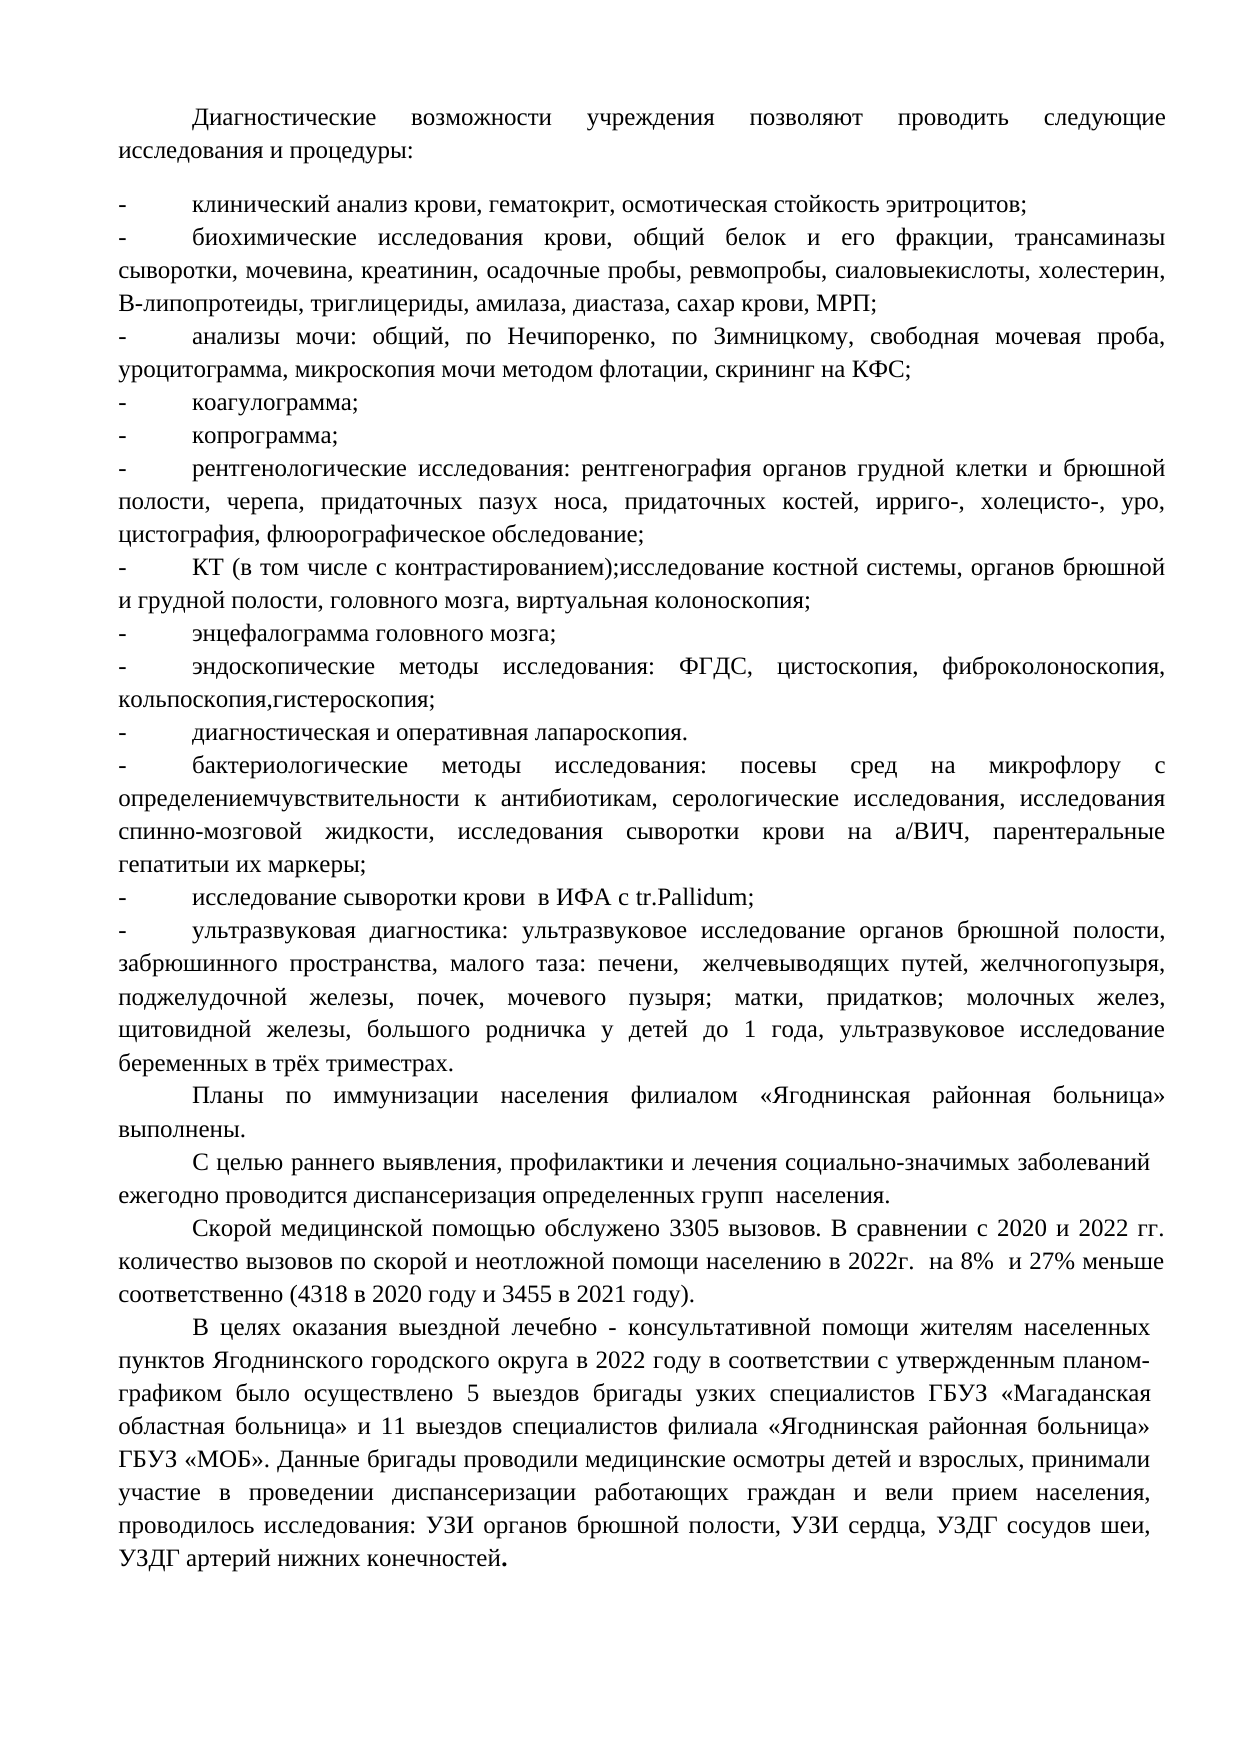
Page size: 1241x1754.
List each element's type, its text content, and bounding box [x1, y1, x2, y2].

list рентгенологические исследования: рентгенография органов грудной клетки и брюшной полости, черепа, придаточных пазух носа, придаточных костей, ирриго-, холецисто-, уро, цистография, флюорографическое обследование; [118, 453, 1166, 548]
list исследование сыворотки крови в ИФА с tr.Pallidum; [118, 882, 1166, 911]
text С целью раннего выявления, профилактики и лечения социально-значимых заболеваний ежегодно проводится диспансеризация определенных групп населения. [118, 1147, 1152, 1208]
list ультразвуковая диагностика: ультразвуковое исследование органов брюшной полости, забрюшинного пространства, малого таза: печени, желчевыводящих путей, желчногопузыря, поджелудочной железы, почек, мочевого пузыря; матки, придатков; молочных желез, щитовидной железы, большого родничка у детей до 1 года, ультразвуковое исследование беременных в трёх триместрах. [118, 916, 1166, 1076]
text Скорой медицинской помощью обслужено 3305 вызовов. В сравнении с 2020 и 2022 гг. количество вызовов по скорой и неотложной помощи населению в 2022г. на 8% и 27% меньше соответственно (4318 в 2020 году и 3455 в 2021 году). [118, 1213, 1166, 1307]
list коагулограмма; [118, 387, 1166, 416]
list бактериологические методы исследования: посевы сред на микрофлору с определениемчувствительности к антибиотикам, серологические исследования, исследования спинно-мозговой жидкости, исследования сыворотки крови на а/ВИЧ, парентеральные гепатитыи их маркеры; [118, 750, 1166, 878]
text Планы по иммунизации населения филиалом «Ягоднинская районная больница» выполнены. [118, 1081, 1166, 1142]
text Диагностические возможности учреждения позволяют проводить следующие исследования и процедуры: [118, 102, 1166, 164]
list энцефалограмма головного мозга; [118, 618, 1166, 647]
list клинический анализ крови, гематокрит, осмотическая стойкость эритроцитов; [118, 189, 1166, 218]
list копрограмма; [118, 420, 1166, 449]
list КТ (в том числе с контрастированием);исследование костной системы, органов брюшной и грудной полости, головного мозга, виртуальная колоноскопия; [118, 552, 1166, 614]
list диагностическая и оперативная лапароскопия. [118, 717, 1166, 746]
text В целях оказания выездной лечебно - консультативной помощи жителям населенных пунктов Ягоднинского городского округа в 2022 году в соответствии с утвержденным планом-графиком было осуществлено 5 выездов бригады узких специалистов ГБУЗ «Магаданская областная больница» и 11 выездов специалистов филиала «Ягоднинская районная больница» ГБУЗ «МОБ». Данные бригады проводили медицинские осмотры детей и взрослых, принимали участие в проведении диспансеризации работающих граждан и вели прием населения, проводилось исследования: УЗИ органов брюшной полости, УЗИ сердца, УЗДГ сосудов шеи, УЗДГ артерий нижних конечностей. [118, 1312, 1152, 1572]
list биохимические исследования крови, общий белок и его фракции, трансаминазы сыворотки, мочевина, креатинин, осадочные пробы, ревмопробы, сиаловыекислоты, холестерин, В-липопротеиды, триглицериды, амилаза, диастаза, сахар крови, МРП; [118, 222, 1166, 317]
list эндоскопические методы исследования: ФГДС, цистоскопия, фиброколоноскопия, кольпоскопия,гистероскопия; [118, 651, 1166, 713]
list анализы мочи: общий, по Нечипоренко, по Зимницкому, свободная мочевая проба, уроцитограмма, микроскопия мочи методом флотации, скрининг на КФС; [118, 321, 1166, 383]
